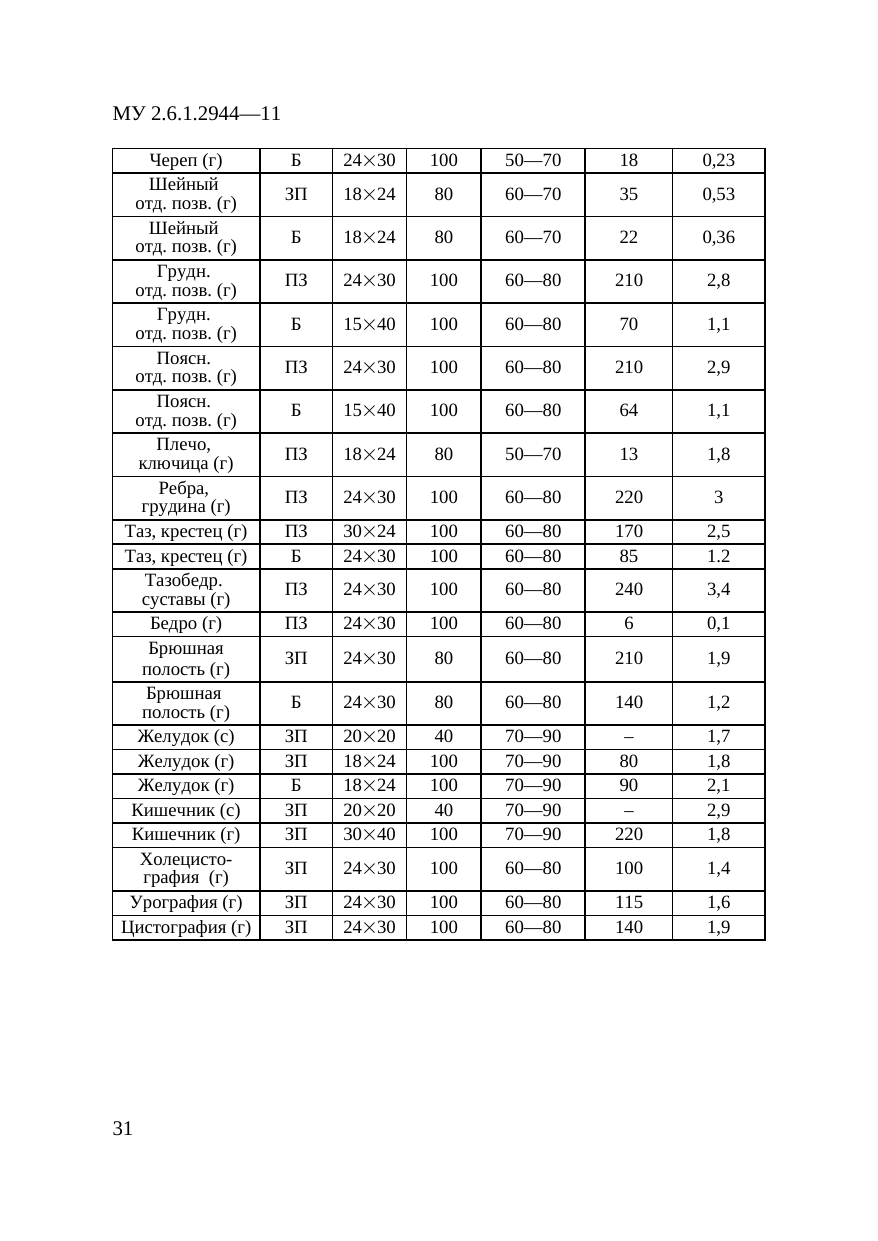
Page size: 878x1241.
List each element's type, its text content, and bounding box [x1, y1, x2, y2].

table_cell Желудок (с) [113, 726, 259, 749]
table_cell ЗП [261, 848, 332, 890]
table_cell 2430 [333, 637, 406, 681]
table_cell Бедро (г) [113, 613, 259, 636]
table_cell 80 [407, 637, 480, 681]
table_cell 2,5 [673, 521, 764, 543]
table_cell 35 [586, 174, 672, 216]
table_cell Ребра, грудина (г) [113, 477, 259, 519]
table_cell 100 [407, 848, 480, 890]
table_cell 64 [586, 391, 672, 432]
table_cell 50—70 [482, 149, 584, 172]
table_cell Череп (г) [113, 149, 259, 172]
table_cell 2430 [333, 545, 406, 568]
table_cell Плечо, ключица (г) [113, 434, 259, 476]
table_cell 80 [407, 683, 480, 724]
table_cell 80 [586, 750, 672, 773]
table_cell ЗП [261, 750, 332, 773]
table_cell 100 [407, 824, 480, 847]
table_cell Брюшная полость (г) [113, 637, 259, 681]
table_cell Таз, крестец (г) [113, 521, 259, 543]
table_cell 100 [586, 848, 672, 890]
table_cell 50—70 [482, 434, 584, 476]
table_cell 60—80 [482, 892, 584, 914]
table_cell ПЗ [261, 347, 332, 389]
table_cell 220 [586, 477, 672, 519]
table_cell 60—80 [482, 304, 584, 346]
table_cell 2430 [333, 892, 406, 914]
table_cell 60—70 [482, 217, 584, 259]
table_cell 3040 [333, 824, 406, 847]
table_cell ПЗ [261, 521, 332, 543]
table_cell 1,1 [673, 391, 764, 432]
table_cell 1.2 [673, 545, 764, 568]
table_cell ПЗ [261, 434, 332, 476]
table_cell ЗП [261, 916, 332, 939]
table_cell 1,8 [673, 434, 764, 476]
table_cell 2430 [333, 261, 406, 302]
table_cell 1824 [333, 750, 406, 773]
table_cell 100 [407, 750, 480, 773]
table_cell 210 [586, 347, 672, 389]
table_cell Желудок (г) [113, 750, 259, 773]
table_cell 40 [407, 726, 480, 749]
table_cell 100 [407, 304, 480, 346]
table_cell 80 [407, 217, 480, 259]
table_cell 60—80 [482, 916, 584, 939]
table_cell 18 [586, 149, 672, 172]
table_cell 220 [586, 824, 672, 847]
table_cell Желудок (г) [113, 775, 259, 798]
table_cell 2,1 [673, 775, 764, 798]
table_cell 210 [586, 637, 672, 681]
table_cell Шейный отд. позв. (г) [113, 217, 259, 259]
table_cell Грудн. отд. позв. (г) [113, 304, 259, 346]
table_cell 2430 [333, 570, 406, 611]
table_cell Холецисто- графия (г) [113, 848, 259, 890]
table_cell 1540 [333, 304, 406, 346]
table_cell Б [261, 683, 332, 724]
table_cell 85 [586, 545, 672, 568]
table_cell 1,2 [673, 683, 764, 724]
table_cell – [586, 726, 672, 749]
table_cell Поясн. отд. позв. (г) [113, 347, 259, 389]
table_cell Тазобедр. суставы (г) [113, 570, 259, 611]
table_cell 240 [586, 570, 672, 611]
table_cell 100 [407, 391, 480, 432]
table_cell 100 [407, 149, 480, 172]
table_cell 22 [586, 217, 672, 259]
table_cell Кишечник (г) [113, 824, 259, 847]
table_cell 70—90 [482, 750, 584, 773]
table_cell 70—90 [482, 824, 584, 847]
table_cell Б [261, 775, 332, 798]
table_cell 2430 [333, 477, 406, 519]
table_cell 1,6 [673, 892, 764, 914]
table_cell Брюшная полость (г) [113, 683, 259, 724]
table_cell ЗП [261, 824, 332, 847]
table_cell 2430 [333, 683, 406, 724]
table_cell 1,4 [673, 848, 764, 890]
table_cell 1,1 [673, 304, 764, 346]
table_cell 60—80 [482, 570, 584, 611]
table_cell 60—80 [482, 637, 584, 681]
table_cell ЗП [261, 799, 332, 822]
table_cell 140 [586, 683, 672, 724]
table_cell ПЗ [261, 613, 332, 636]
table_cell 60—80 [482, 683, 584, 724]
table_cell 40 [407, 799, 480, 822]
table_cell ПЗ [261, 261, 332, 302]
table_cell 140 [586, 916, 672, 939]
table_cell 1,8 [673, 824, 764, 847]
table_cell Б [261, 545, 332, 568]
table_cell 210 [586, 261, 672, 302]
table_cell 1824 [333, 434, 406, 476]
table_cell 2430 [333, 848, 406, 890]
table_cell 1824 [333, 174, 406, 216]
table_cell 100 [407, 521, 480, 543]
table_cell 60—80 [482, 347, 584, 389]
table_cell 2430 [333, 149, 406, 172]
table_cell 60—70 [482, 174, 584, 216]
table_cell 60—80 [482, 613, 584, 636]
table_cell 1,9 [673, 637, 764, 681]
table_cell 100 [407, 477, 480, 519]
table_cell 100 [407, 545, 480, 568]
table_cell 2,8 [673, 261, 764, 302]
table_cell Урография (г) [113, 892, 259, 914]
table_cell ЗП [261, 174, 332, 216]
table_cell 2,9 [673, 799, 764, 822]
table_cell 6 [586, 613, 672, 636]
table_cell 60—80 [482, 261, 584, 302]
table_cell 1824 [333, 217, 406, 259]
table_cell 70—90 [482, 775, 584, 798]
table_cell 115 [586, 892, 672, 914]
table_cell 100 [407, 570, 480, 611]
table_cell 0,1 [673, 613, 764, 636]
table_cell Цистография (г) [113, 916, 259, 939]
table_cell 0,53 [673, 174, 764, 216]
table_cell ПЗ [261, 570, 332, 611]
table_cell 2,9 [673, 347, 764, 389]
table_cell 170 [586, 521, 672, 543]
table_cell 3,4 [673, 570, 764, 611]
table_cell 70—90 [482, 726, 584, 749]
table_cell Поясн. отд. позв. (г) [113, 391, 259, 432]
table_cell 60—80 [482, 521, 584, 543]
table_cell Б [261, 391, 332, 432]
table_cell ПЗ [261, 477, 332, 519]
table_cell 60—80 [482, 545, 584, 568]
table_cell 1,7 [673, 726, 764, 749]
table_cell 100 [407, 892, 480, 914]
table_cell 80 [407, 434, 480, 476]
table_cell Б [261, 304, 332, 346]
table_cell 100 [407, 261, 480, 302]
table_cell ЗП [261, 637, 332, 681]
table_cell 3 [673, 477, 764, 519]
table_cell 100 [407, 613, 480, 636]
table_cell Шейный отд. позв. (г) [113, 174, 259, 216]
table_cell 90 [586, 775, 672, 798]
table_cell 60—80 [482, 848, 584, 890]
table_cell 60—80 [482, 477, 584, 519]
table_cell 1824 [333, 775, 406, 798]
table_cell 100 [407, 347, 480, 389]
table_cell Б [261, 149, 332, 172]
table_cell 2430 [333, 916, 406, 939]
table_cell 1,9 [673, 916, 764, 939]
table_cell Б [261, 217, 332, 259]
table_cell 3024 [333, 521, 406, 543]
table_cell 100 [407, 775, 480, 798]
table_cell 60—80 [482, 391, 584, 432]
table_cell 0,23 [673, 149, 764, 172]
table_cell ЗП [261, 726, 332, 749]
table_cell 2430 [333, 613, 406, 636]
table_cell 1540 [333, 391, 406, 432]
table_cell 0,36 [673, 217, 764, 259]
table_cell ЗП [261, 892, 332, 914]
table_cell Кишечник (с) [113, 799, 259, 822]
table_cell – [586, 799, 672, 822]
table_cell 70 [586, 304, 672, 346]
table_cell 2430 [333, 347, 406, 389]
table_cell Грудн. отд. позв. (г) [113, 261, 259, 302]
table_cell 70—90 [482, 799, 584, 822]
table_cell 13 [586, 434, 672, 476]
table_cell Таз, крестец (г) [113, 545, 259, 568]
table_cell 2020 [333, 799, 406, 822]
table_cell 1,8 [673, 750, 764, 773]
table_cell 80 [407, 174, 480, 216]
table_cell 100 [407, 916, 480, 939]
table_cell 2020 [333, 726, 406, 749]
